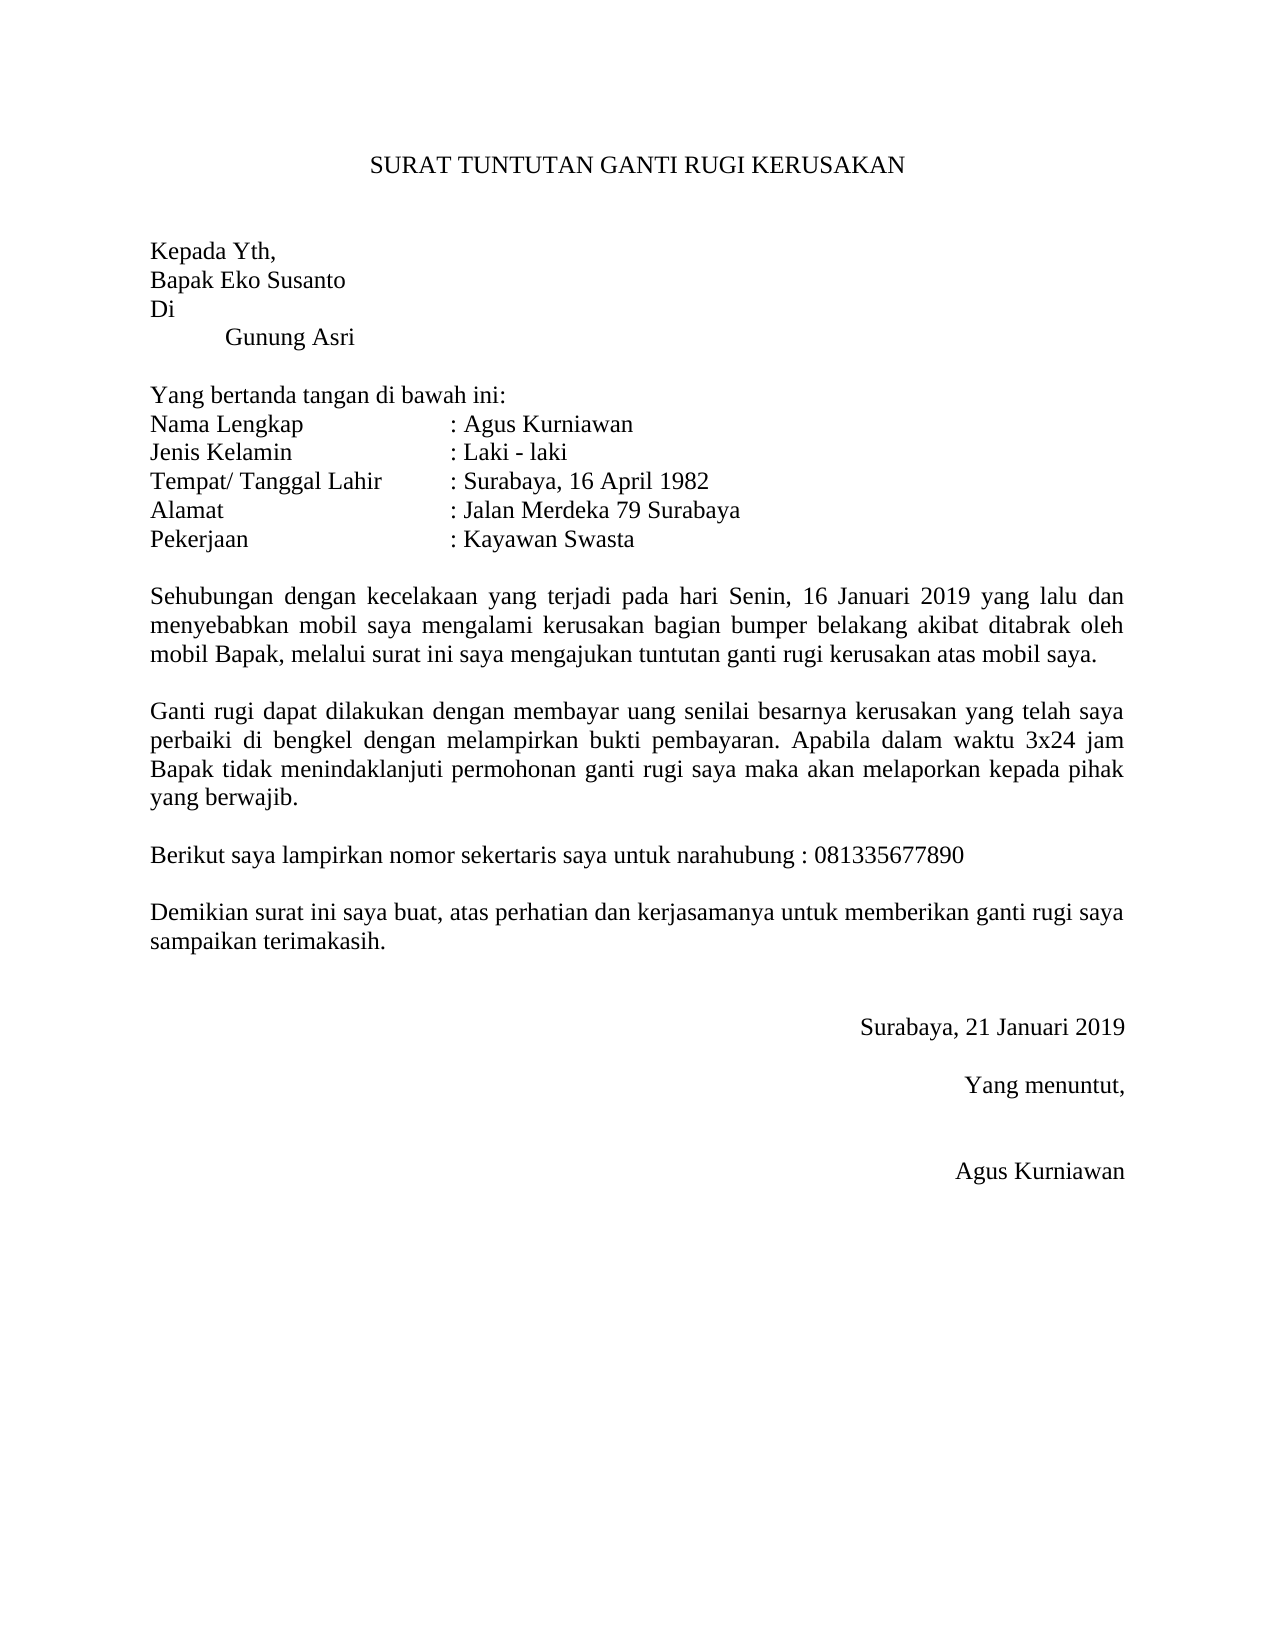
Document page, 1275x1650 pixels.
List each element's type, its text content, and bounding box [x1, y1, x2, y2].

text Demikian surat ini saya buat, atas perhatian dan kerjasamanya untuk memberikan ganti rugi saya sampaikan terimakasih. [150, 897, 1125, 955]
text Bapak Eko Susanto [150, 265, 1125, 294]
text Berikut saya lampirkan nomor sekertaris saya untuk narahubung : 081335677890 [150, 840, 1125, 869]
text Pekerjaan : Kayawan Swasta [150, 524, 1125, 552]
text Surabaya, 21 Januari 2019 [150, 1012, 1125, 1041]
text Yang menuntut, [150, 1070, 1125, 1099]
text Kepada Yth, [150, 236, 1125, 265]
text Ganti rugi dapat dilakukan dengan membayar uang senilai besarnya kerusakan yang telah saya perbaiki di bengkel dengan melampirkan bukti pembayaran. Apabila dalam waktu 3x24 jam Bapak tidak menindaklanjuti permohonan ganti rugi saya maka akan melaporkan kepada pihak yang berwajib. [150, 696, 1125, 811]
text SURAT TUNTUTAN GANTI RUGI KERUSAKAN [150, 150, 1125, 179]
text Gunung Asri [150, 322, 1125, 351]
text Sehubungan dengan kecelakaan yang terjadi pada hari Senin, 16 Januari 2019 yang lalu dan menyebabkan mobil saya mengalami kerusakan bagian bumper belakang akibat ditabrak oleh mobil Bapak, melalui surat ini saya mengajukan tuntutan ganti rugi kerusakan atas mobil saya. [150, 581, 1125, 667]
text Agus Kurniawan [150, 1156, 1125, 1185]
text Nama Lengkap : Agus Kurniawan [150, 409, 1125, 437]
text Tempat/ Tanggal Lahir : Surabaya, 16 April 1982 [150, 466, 1125, 495]
text Di [150, 294, 1125, 322]
text Jenis Kelamin : Laki - laki [150, 437, 1125, 466]
text Alamat : Jalan Merdeka 79 Surabaya [150, 495, 1125, 524]
text Yang bertanda tangan di bawah ini: [150, 380, 1125, 409]
